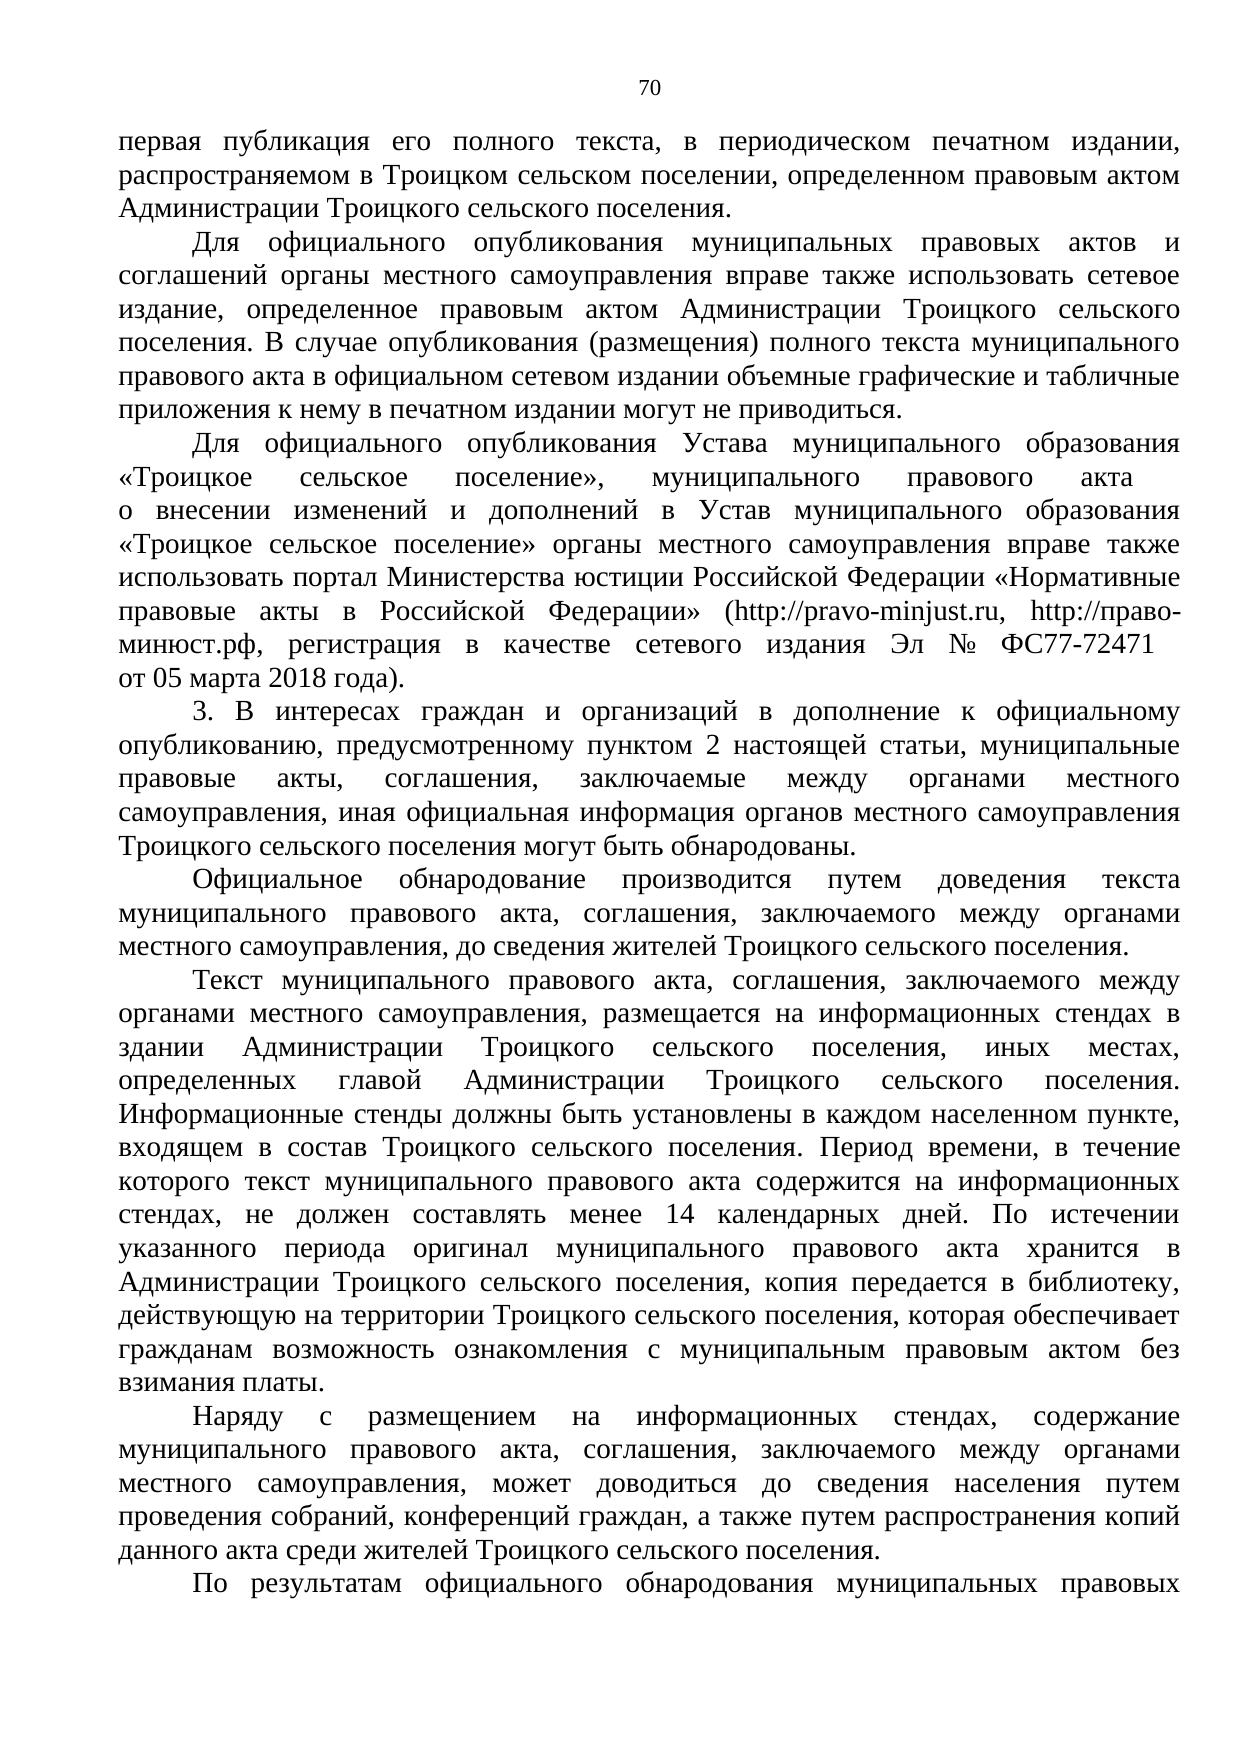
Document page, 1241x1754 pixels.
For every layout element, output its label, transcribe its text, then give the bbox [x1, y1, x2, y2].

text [118, 123, 1181, 224]
text Наряду с размещением на информационных стендах, содержание муниципального правового акта, соглашения, заключаемого между органами местного самоуправления, может доводиться до сведения населения путем проведения собраний, конференций граждан, а также путем распространения копий данного акта среди жителей Троицкого сельского поселения. [118, 1398, 1181, 1566]
text 3. В интересах граждан и организаций в дополнение к официальному опубликованию, предусмотренному пунктом 2 настоящей статьи, муниципальные правовые акты, соглашения, заключаемые между органами местного самоуправления, иная официальная информация органов местного самоуправления Троицкого сельского поселения могут быть обнародованы. [118, 693, 1181, 861]
text Для официального опубликования Устава муниципального образования «Троицкое сельское поселение», муниципального правового акта о внесении изменений и дополнений в Устав муниципального образования «Троицкое сельское поселение» органы местного самоуправления вправе также использовать портал Министерства юстиции Российской Федерации «Нормативные правовые акты в Российской Федерации» (http://pravo-minjust.ru, http://право-минюст.рф, регистрация в качестве сетевого издания Эл № ФС77-72471 от 05 марта 2018 года). [118, 425, 1181, 693]
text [118, 1566, 1181, 1599]
text Официальное обнародование производится путем доведения текста муниципального правового акта, соглашения, заключаемого между органами местного самоуправления, до сведения жителей Троицкого сельского поселения. [118, 861, 1181, 962]
text Текст муниципального правового акта, соглашения, заключаемого между органами местного самоуправления, размещается на информационных стендах в здании Администрации Троицкого сельского поселения, иных местах, определенных главой Администрации Троицкого сельского поселения. Информационные стенды должны быть установлены в каждом населенном пункте, входящем в состав Троицкого сельского поселения. Период времени, в течение которого текст муниципального правового акта содержится на информационных стендах, не должен составлять менее 14 календарных дней. По истечении указанного периода оригинал муниципального правового акта хранится в Администрации Троицкого сельского поселения, копия передается в библиотеку, действующую на территории Троицкого сельского поселения, которая обеспечивает гражданам возможность ознакомления с муниципальным правовым актом без взимания платы. [118, 962, 1181, 1398]
text Для официального опубликования муниципальных правовых актов и соглашений органы местного самоуправления вправе также использовать сетевое издание, определенное правовым актом Администрации Троицкого сельского поселения. В случае опубликования (размещения) полного текста муниципального правового акта в официальном сетевом издании объемные графические и табличные приложения к нему в печатном издании могут не приводиться. [118, 224, 1181, 425]
